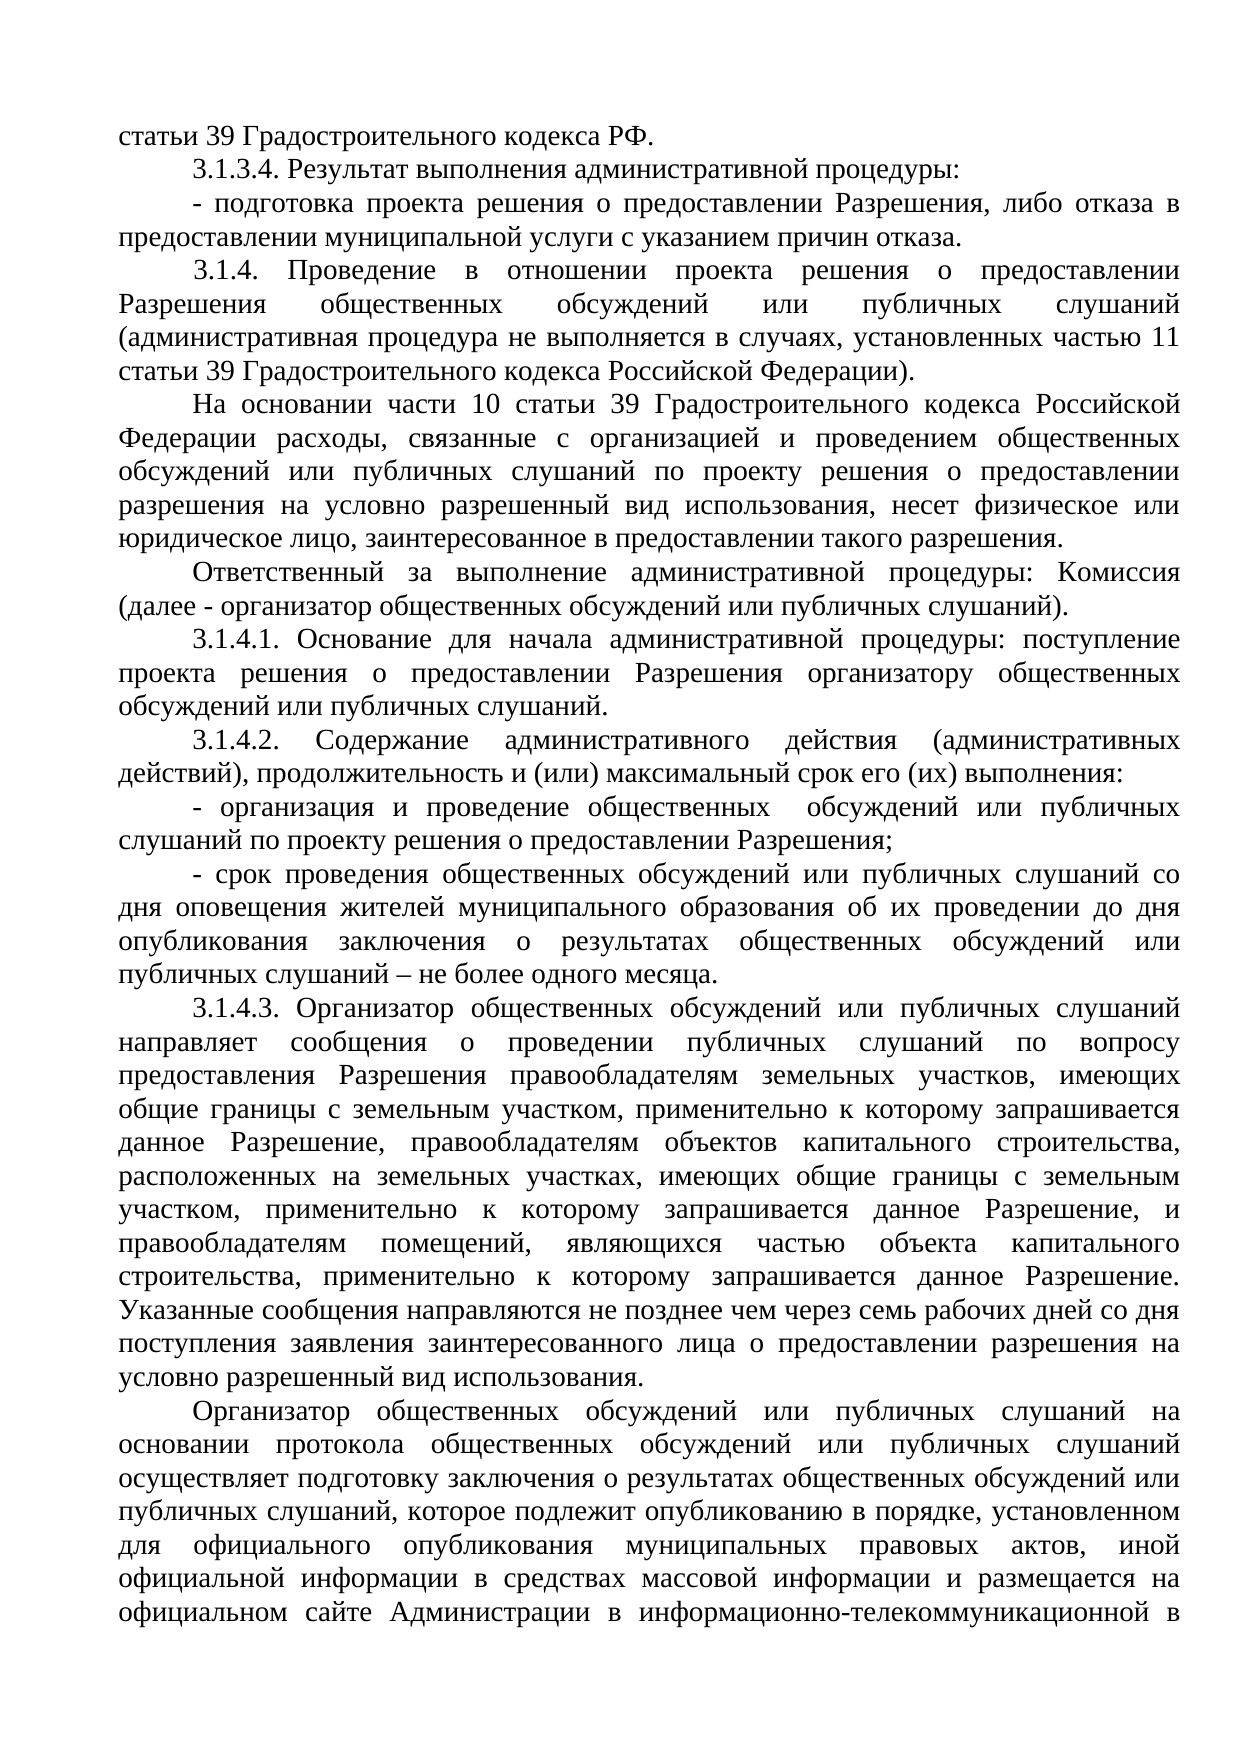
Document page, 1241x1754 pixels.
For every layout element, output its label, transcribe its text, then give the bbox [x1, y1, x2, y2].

text - срок проведения общественных обсуждений или публичных слушаний со дня оповещения жителей муниципального образования об их проведении до дня опубликования заключения о результатах общественных обсуждений или публичных слушаний – не более одного месяца. [118, 856, 1181, 990]
text 3.1.4.2. Содержание административного действия (административных действий), продолжительность и (или) максимальный срок его (их) выполнения: [118, 722, 1181, 789]
text - организация и проведение общественных обсуждений или публичных слушаний по проекту решения о предоставлении Разрешения; [118, 789, 1181, 856]
text Ответственный за выполнение административной процедуры: Комиссия (далее - организатор общественных обсуждений или публичных слушаний). [118, 554, 1181, 621]
text На основании части 10 статьи 39 Градостроительного кодекса Российской Федерации расходы, связанные с организацией и проведением общественных обсуждений или публичных слушаний по проекту решения о предоставлении разрешения на условно разрешенный вид использования, несет физическое или юридическое лицо, заинтересованное в предоставлении такого разрешения. [118, 386, 1181, 554]
text 3.1.4. Проведение в отношении проекта решения о предоставлении Разрешения общественных обсуждений или публичных слушаний (административная процедура не выполняется в случаях, установленных частью 11 статьи 39 Градостроительного кодекса Российской Федерации). [118, 252, 1181, 386]
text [118, 1393, 1181, 1627]
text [118, 118, 1181, 152]
text 3.1.4.1. Основание для начала административной процедуры: поступление проекта решения о предоставлении Разрешения организатору общественных обсуждений или публичных слушаний. [118, 621, 1181, 722]
text 3.1.4.3. Организатор общественных обсуждений или публичных слушаний направляет сообщения о проведении публичных слушаний по вопросу предоставления Разрешения правообладателям земельных участков, имеющих общие границы с земельным участком, применительно к которому запрашивается данное Разрешение, правообладателям объектов капитального строительства, расположенных на земельных участках, имеющих общие границы с земельным участком, применительно к которому запрашивается данное Разрешение, и правообладателям помещений, являющихся частью объекта капитального строительства, применительно к которому запрашивается данное Разрешение. Указанные сообщения направляются не позднее чем через семь рабочих дней со дня поступления заявления заинтересованного лица о предоставлении разрешения на условно разрешенный вид использования. [118, 990, 1181, 1393]
text - подготовка проекта решения о предоставлении Разрешения, либо отказа в предоставлении муниципальной услуги с указанием причин отказа. [118, 185, 1181, 252]
text 3.1.3.4. Результат выполнения административной процедуры: [118, 152, 1181, 185]
